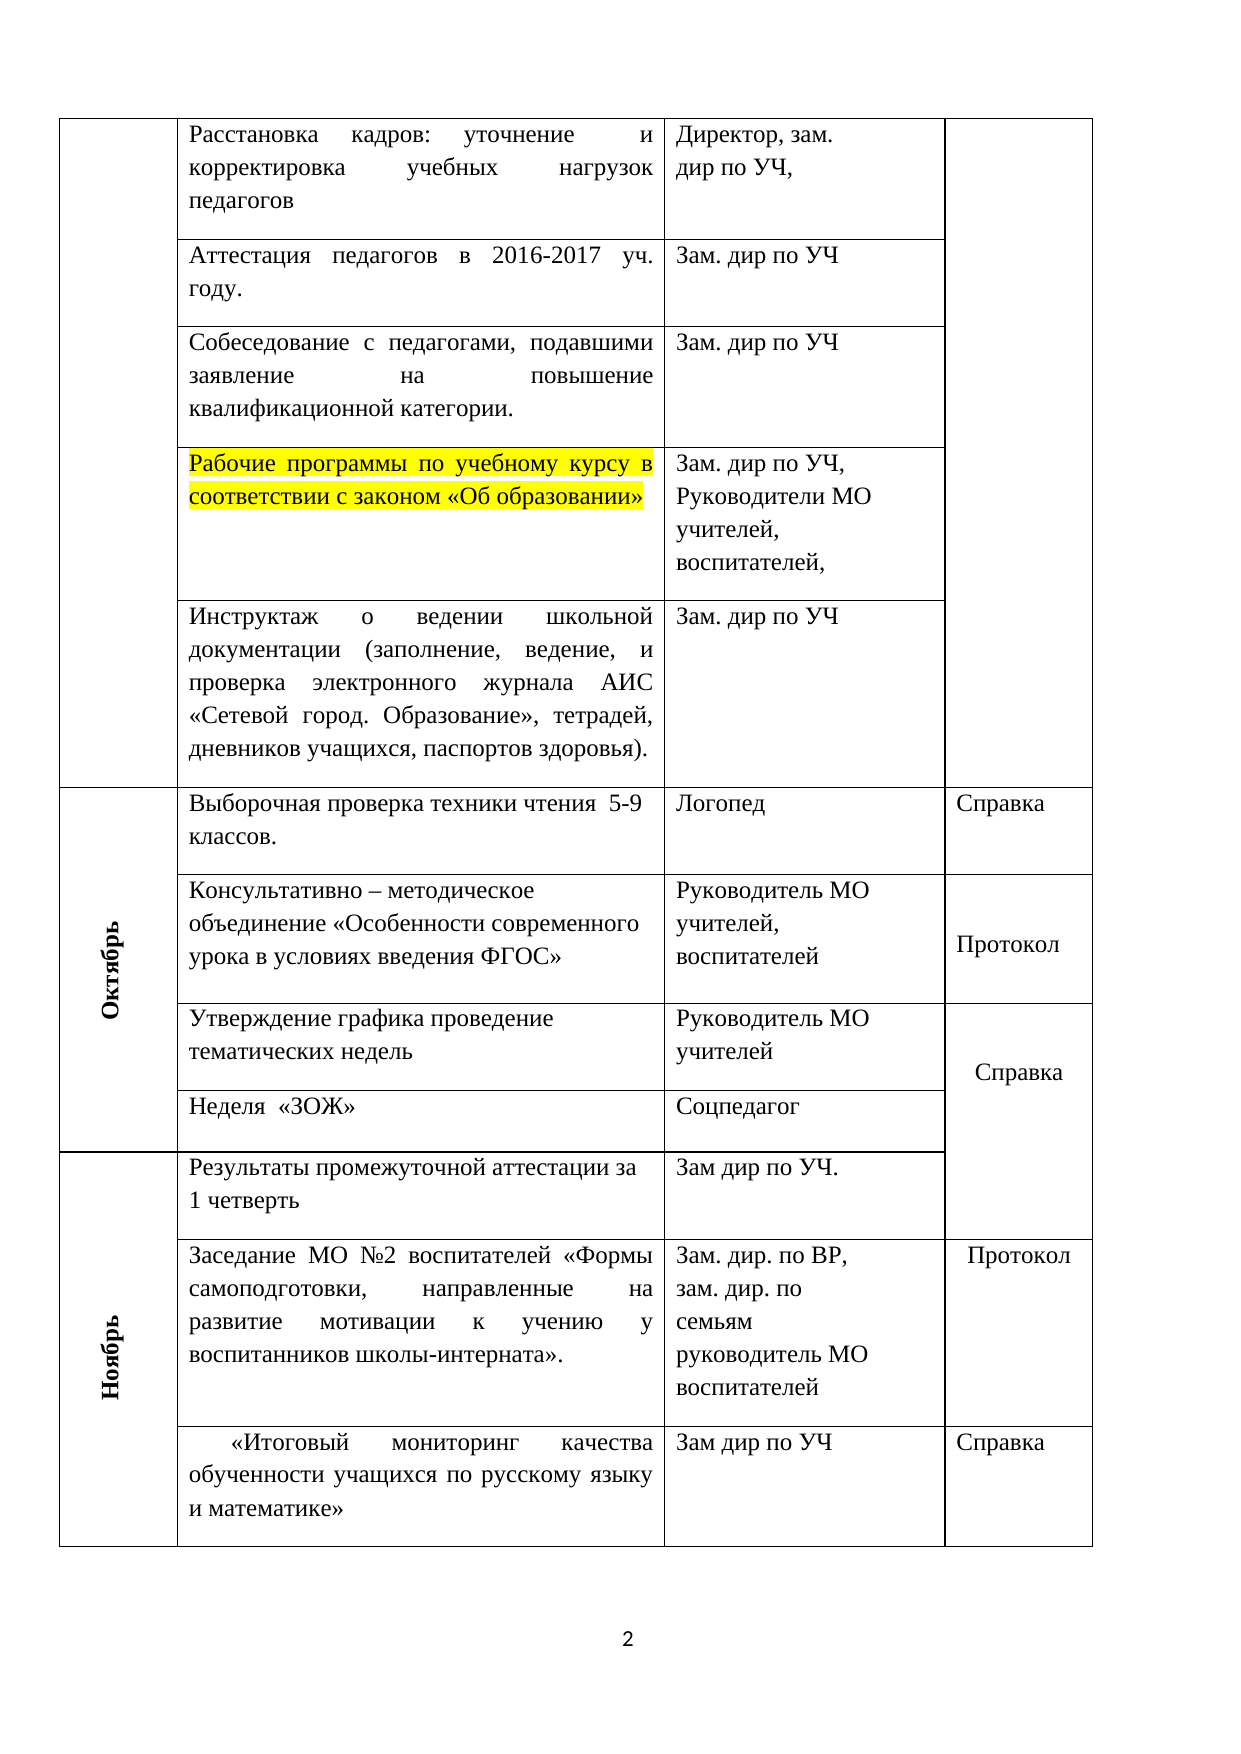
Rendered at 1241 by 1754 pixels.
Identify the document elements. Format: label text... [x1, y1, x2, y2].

table_cell Протокол [946, 1240, 1092, 1426]
table_cell Соцпедагог [665, 1091, 944, 1151]
table_cell Протокол [946, 875, 1092, 1002]
table_cell Инструктаж о ведении школьной документации (заполнение, ведение, и проверка электронного журнала АИС «Сетевой город. Образование», тетрадей, дневников учащихся, паспортов здоровья). [178, 601, 664, 787]
table_cell Выборочная проверка техники чтения 5-9 классов. [178, 788, 664, 874]
table_cell Ноябрь [60, 1153, 177, 1546]
table_cell Логопед [665, 788, 944, 874]
table_cell Расстановка кадров: уточнение и корректировка учебных нагрузок педагогов [178, 119, 664, 239]
table_cell Зам дир по УЧ. [665, 1153, 944, 1239]
table_cell Неделя «ЗОЖ» [178, 1091, 664, 1151]
table_cell Рабочие программы по учебному курсу в соответствии с законом «Об образовании» [178, 448, 664, 600]
table_cell Зам. дир по УЧ, Руководители МО учителей, воспитателей, [665, 448, 944, 600]
table_cell Справка [946, 1427, 1092, 1546]
table_cell Утверждение графика проведение тематических недель [178, 1004, 664, 1090]
table_cell Зам. дир по УЧ [665, 601, 944, 787]
table_cell Зам. дир. по ВР, зам. дир. по семьям руководитель МО воспитателей [665, 1240, 944, 1426]
table_cell Зам. дир по УЧ [665, 327, 944, 447]
table_cell Аттестация педагогов в 2016-2017 уч. году. [178, 240, 664, 326]
table_cell Директор, зам. дир по УЧ, [665, 119, 944, 239]
table_cell Собеседование с педагогами, подавшими заявление на повышение квалификационной категории. [178, 327, 664, 447]
table_cell Консультативно – методическое объединение «Особенности современного урока в условиях введения ФГОС» [178, 875, 664, 1002]
table_cell Зам. дир по УЧ [665, 240, 944, 326]
table_cell Зам дир по УЧ [665, 1427, 944, 1546]
table_cell Справка [946, 1004, 1092, 1239]
table_cell Руководитель МО учителей, воспитателей [665, 875, 944, 1002]
table_cell Октябрь [60, 788, 177, 1151]
table_cell «Итоговый мониторинг качества обученности учащихся по русскому языку и математике» [178, 1427, 664, 1546]
table_cell Справка [946, 788, 1092, 874]
table_cell Заседание МО №2 воспитателей «Формы самоподготовки, направленные на развитие мотивации к учению у воспитанников школы-интерната». [178, 1240, 664, 1426]
table_cell Руководитель МО учителей [665, 1004, 944, 1090]
table_cell Результаты промежуточной аттестации за 1 четверть [178, 1153, 664, 1239]
